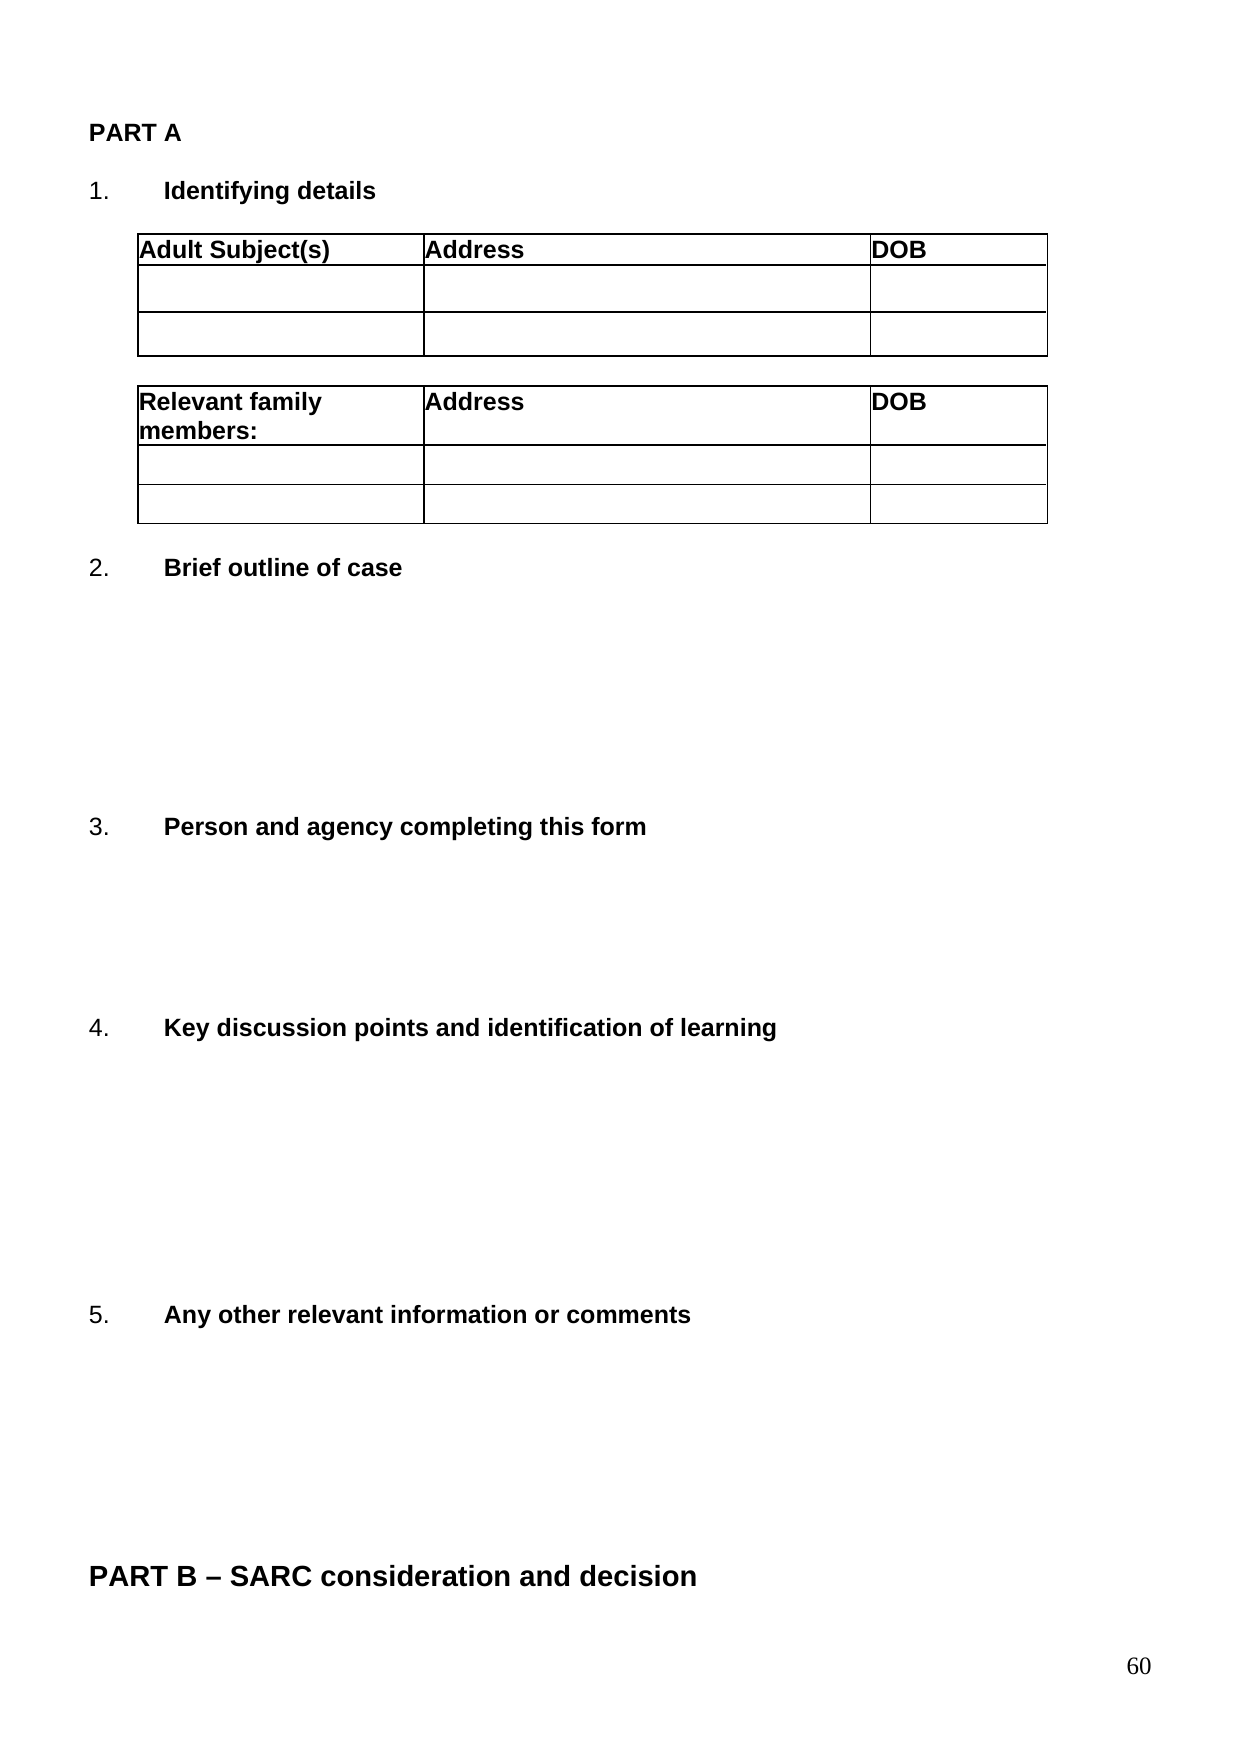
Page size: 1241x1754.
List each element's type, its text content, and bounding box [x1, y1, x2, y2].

table_header Address [425, 387, 870, 444]
list Person and agency completing this form [89, 812, 1152, 840]
table_cell [425, 485, 870, 522]
table_cell [425, 313, 870, 355]
table_cell [425, 446, 870, 483]
text PART B – SARC consideration and decision [89, 1559, 1152, 1593]
table_cell [139, 446, 423, 483]
table_cell [425, 266, 870, 311]
table_header Adult Subject(s) [139, 235, 423, 264]
list Any other relevant information or comments [89, 1300, 1152, 1329]
text PART A [89, 118, 1152, 147]
list Identifying details [89, 176, 1152, 204]
table_cell [139, 266, 423, 311]
table_cell [139, 313, 423, 355]
table_cell [871, 311, 1047, 355]
list Key discussion points and identification of learning [89, 1013, 1152, 1042]
table_cell [871, 484, 1047, 522]
table_cell [871, 264, 1047, 311]
table_header DOB [871, 387, 1047, 444]
table_header Address [425, 235, 870, 264]
list Brief outline of case [89, 553, 1152, 582]
table_cell [871, 444, 1047, 483]
table_header Relevant family members: [139, 387, 423, 444]
table_header DOB [871, 235, 1047, 264]
table_cell [139, 485, 423, 522]
